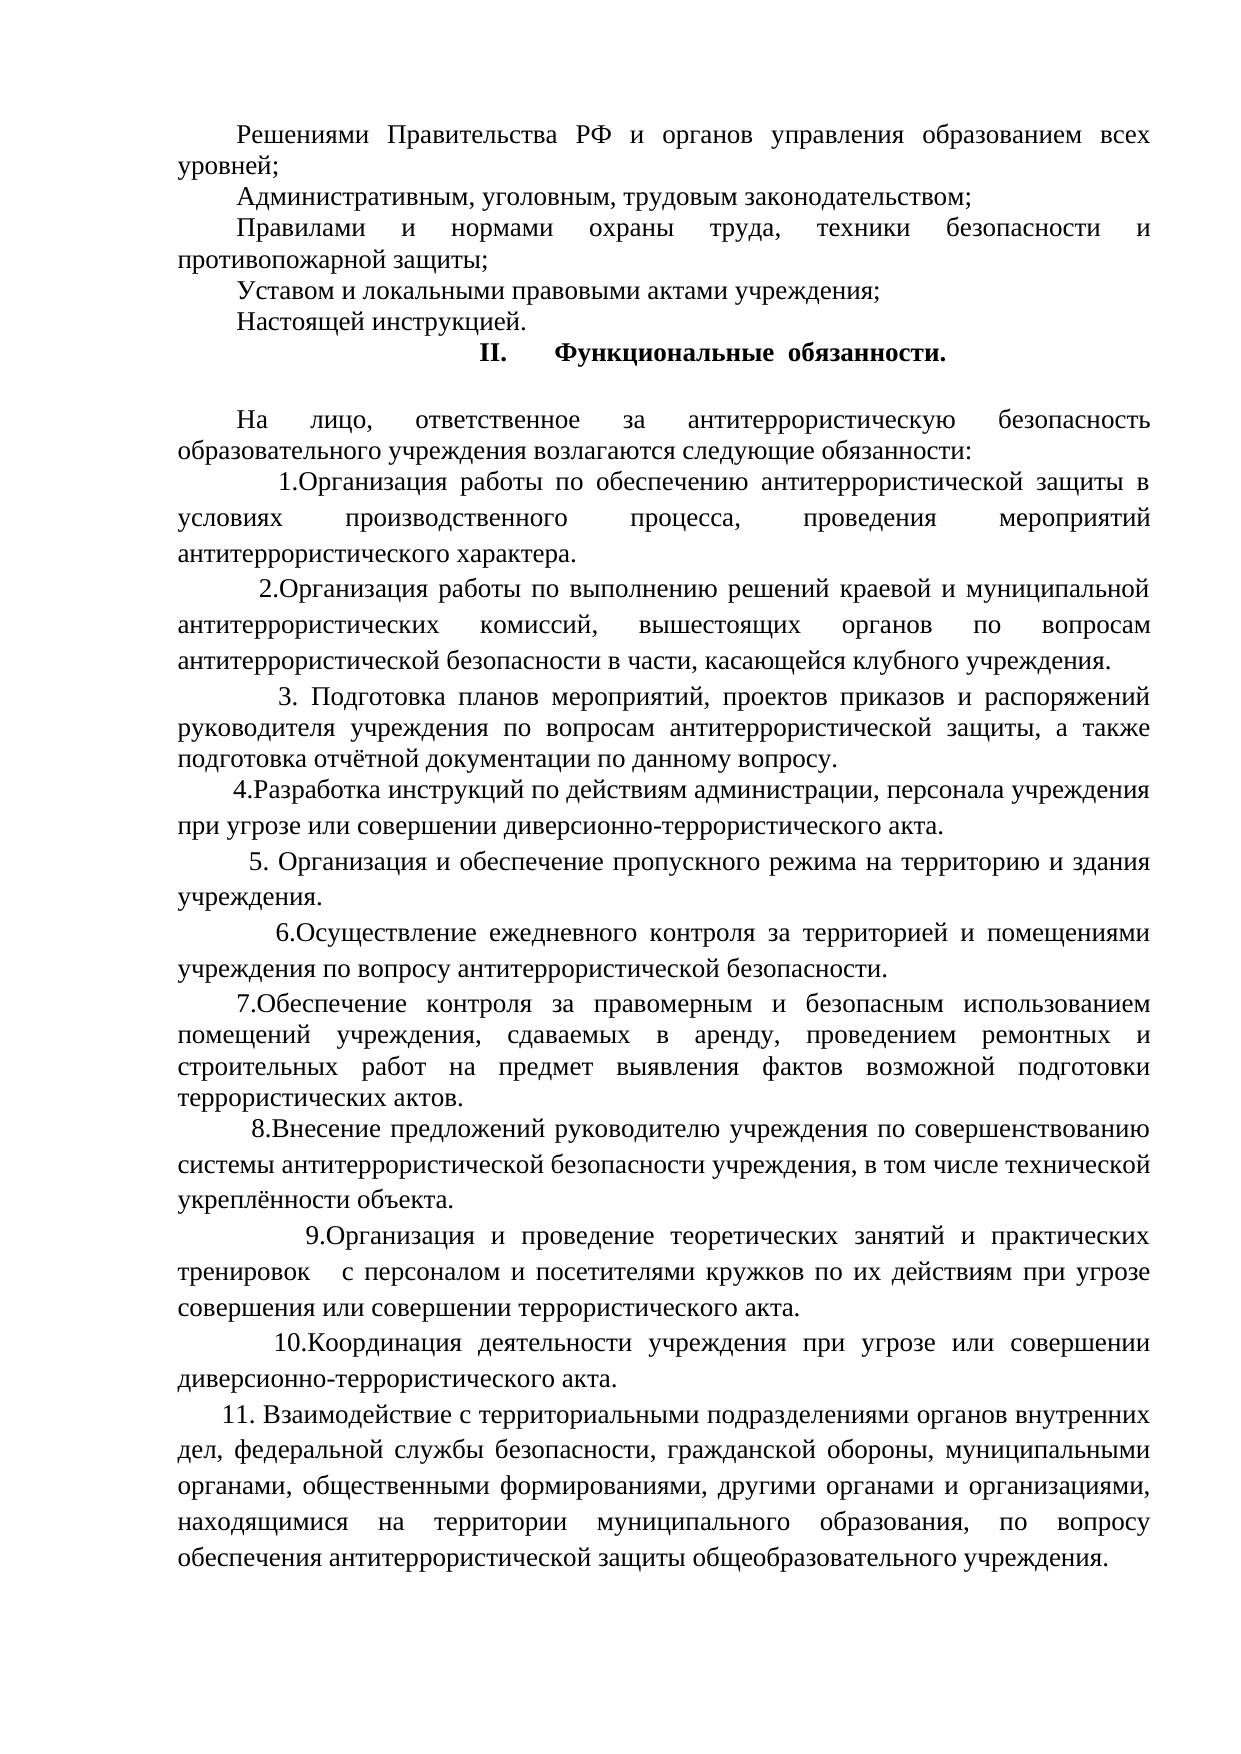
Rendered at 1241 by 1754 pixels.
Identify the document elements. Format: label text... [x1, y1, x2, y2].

text 7.Обеспечение контроля за правомерным и безопасным использованием помещений учреждения, сдаваемых в аренду, проведением ремонтных и строительных работ на предмет выявления фактов возможной подготовки террористических актов. [177, 987, 1152, 1112]
text 10.Координация деятельности учреждения при угрозе или совершении диверсионно-террористического акта. [177, 1326, 1152, 1393]
text 9.Организация и проведение теоретических занятий и практических тренировок с персоналом и посетителями кружков по их действиям при угрозе совершения или совершении террористического акта. [177, 1219, 1152, 1322]
text 11. Взаимодействие с территориальными подразделениями органов внутренних дел, федеральной службы безопасности, гражданской обороны, муниципальными органами, общественными формированиями, другими органами и организациями, находящимися на территории муниципального образования, по вопросу обеспечения антитеррористической защиты общеобразовательного учреждения. [177, 1398, 1152, 1572]
text 1.Организация работы по обеспечению антитеррористической защиты в условиях производственного процесса, проведения мероприятий антитеррористического характера. [177, 465, 1152, 568]
text Настоящей инструкцией. [177, 305, 1152, 336]
text 8.Внесение предложений руководителю учреждения по совершенствованию системы антитеррористической безопасности учреждения, в том числе технической укреплённости объекта. [177, 1112, 1152, 1215]
text 2.Организация работы по выполнению решений краевой и муниципальной антитеррористических комиссий, вышестоящих органов по вопросам антитеррористической безопасности в части, касающейся клубного учреждения. [177, 572, 1152, 675]
text 4.Разработка инструкций по действиям администрации, персонала учреждения при угрозе или совершении диверсионно-террористического акта. [177, 773, 1152, 840]
text 5. Организация и обеспечение пропускного режима на территорию и здания учреждения. [177, 844, 1152, 911]
text 3. Подготовка планов мероприятий, проектов приказов и распоряжений руководителя учреждения по вопросам антитеррористической защиты, а также подготовка отчётной документации по данному вопросу. [177, 680, 1152, 773]
list Функциональные обязанности. [274, 336, 1152, 367]
text Уставом и локальными правовыми актами учреждения; [177, 274, 1152, 305]
text 6.Осуществление ежедневного контроля за территорией и помещениями учреждения по вопросу антитеррористической безопасности. [177, 916, 1152, 983]
text Решениями Правительства РФ и органов управления образованием всех уровней; [177, 118, 1152, 180]
text На лицо, ответственное за антитеррористическую безопасность образовательного учреждения возлагаются следующие обязанности: [177, 403, 1152, 465]
text Административным, уголовным, трудовым законодательством; [177, 180, 1152, 212]
text Правилами и нормами охраны труда, техники безопасности и противопожарной защиты; [177, 212, 1152, 274]
